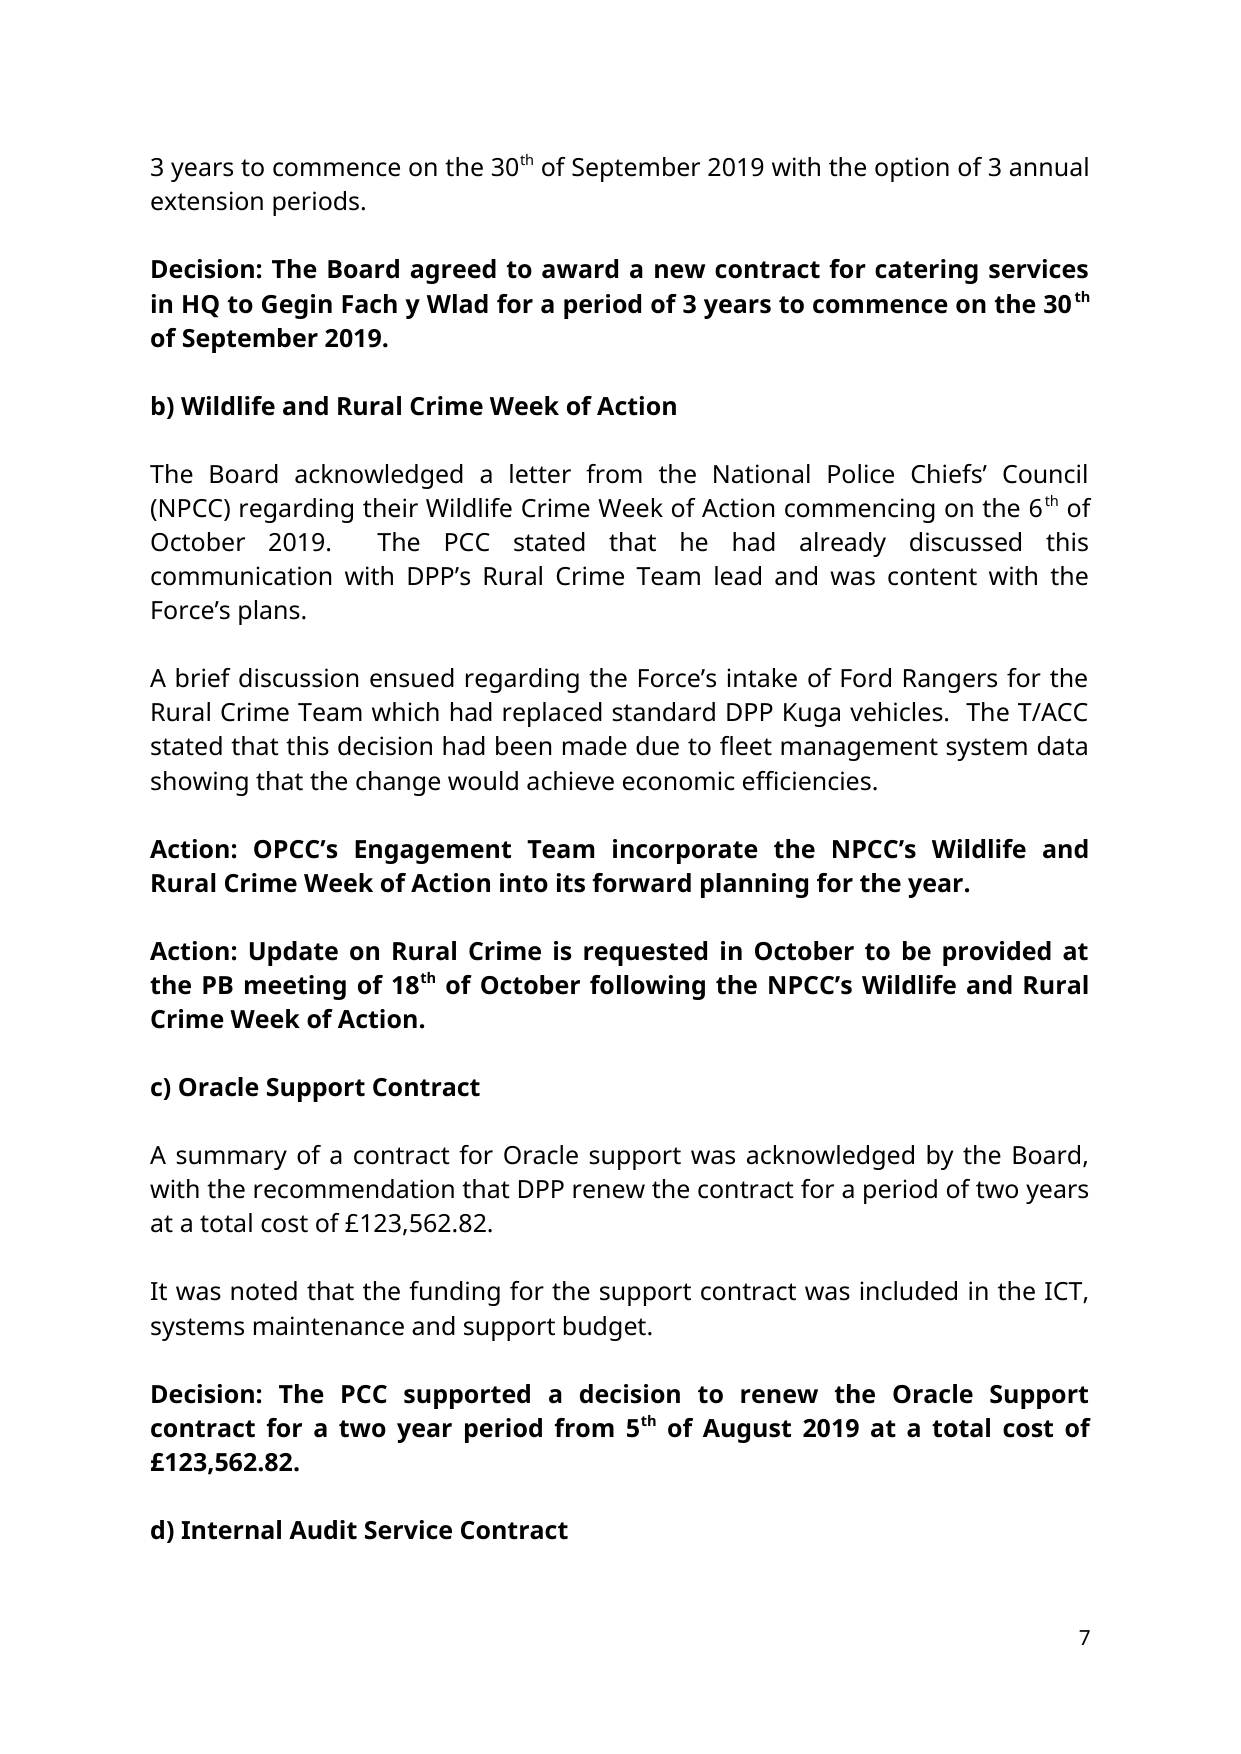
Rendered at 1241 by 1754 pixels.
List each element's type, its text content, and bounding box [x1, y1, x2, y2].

text d) Internal Audit Service Contract [150, 1512, 1090, 1547]
text c) Oracle Support Contract [150, 1070, 1090, 1104]
text Decision: The PCC supported a decision to renew the Oracle Support contract for a two year period from 5th of August 2019 at a total cost of £123,562.82. [150, 1376, 1090, 1478]
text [150, 150, 1090, 218]
text A brief discussion ensued regarding the Force’s intake of Ford Rangers for the Rural Crime Team which had replaced standard DPP Kuga vehicles. The T/ACC stated that this decision had been made due to fleet management system data showing that the change would achieve economic efficiencies. [150, 661, 1090, 797]
text Decision: The Board agreed to award a new contract for catering services in HQ to Gegin Fach y Wlad for a period of 3 years to commence on the 30th of September 2019. [150, 252, 1090, 354]
text Action: Update on Rural Crime is requested in October to be provided at the PB meeting of 18th of October following the NPCC’s Wildlife and Rural Crime Week of Action. [150, 933, 1090, 1036]
text Action: OPCC’s Engagement Team incorporate the NPCC’s Wildlife and Rural Crime Week of Action into its forward planning for the year. [150, 831, 1090, 899]
text b) Wildlife and Rural Crime Week of Action [150, 388, 1090, 422]
text It was noted that the funding for the support contract was included in the ICT, systems maintenance and support budget. [150, 1274, 1090, 1342]
text The Board acknowledged a letter from the National Police Chiefs’ Council (NPCC) regarding their Wildlife Crime Week of Action commencing on the 6th of October 2019. The PCC stated that he had already discussed this communication with DPP’s Rural Crime Team lead and was content with the Force’s plans. [150, 457, 1090, 627]
text A summary of a contract for Oracle support was acknowledged by the Board, with the recommendation that DPP renew the contract for a period of two years at a total cost of £123,562.82. [150, 1138, 1090, 1240]
